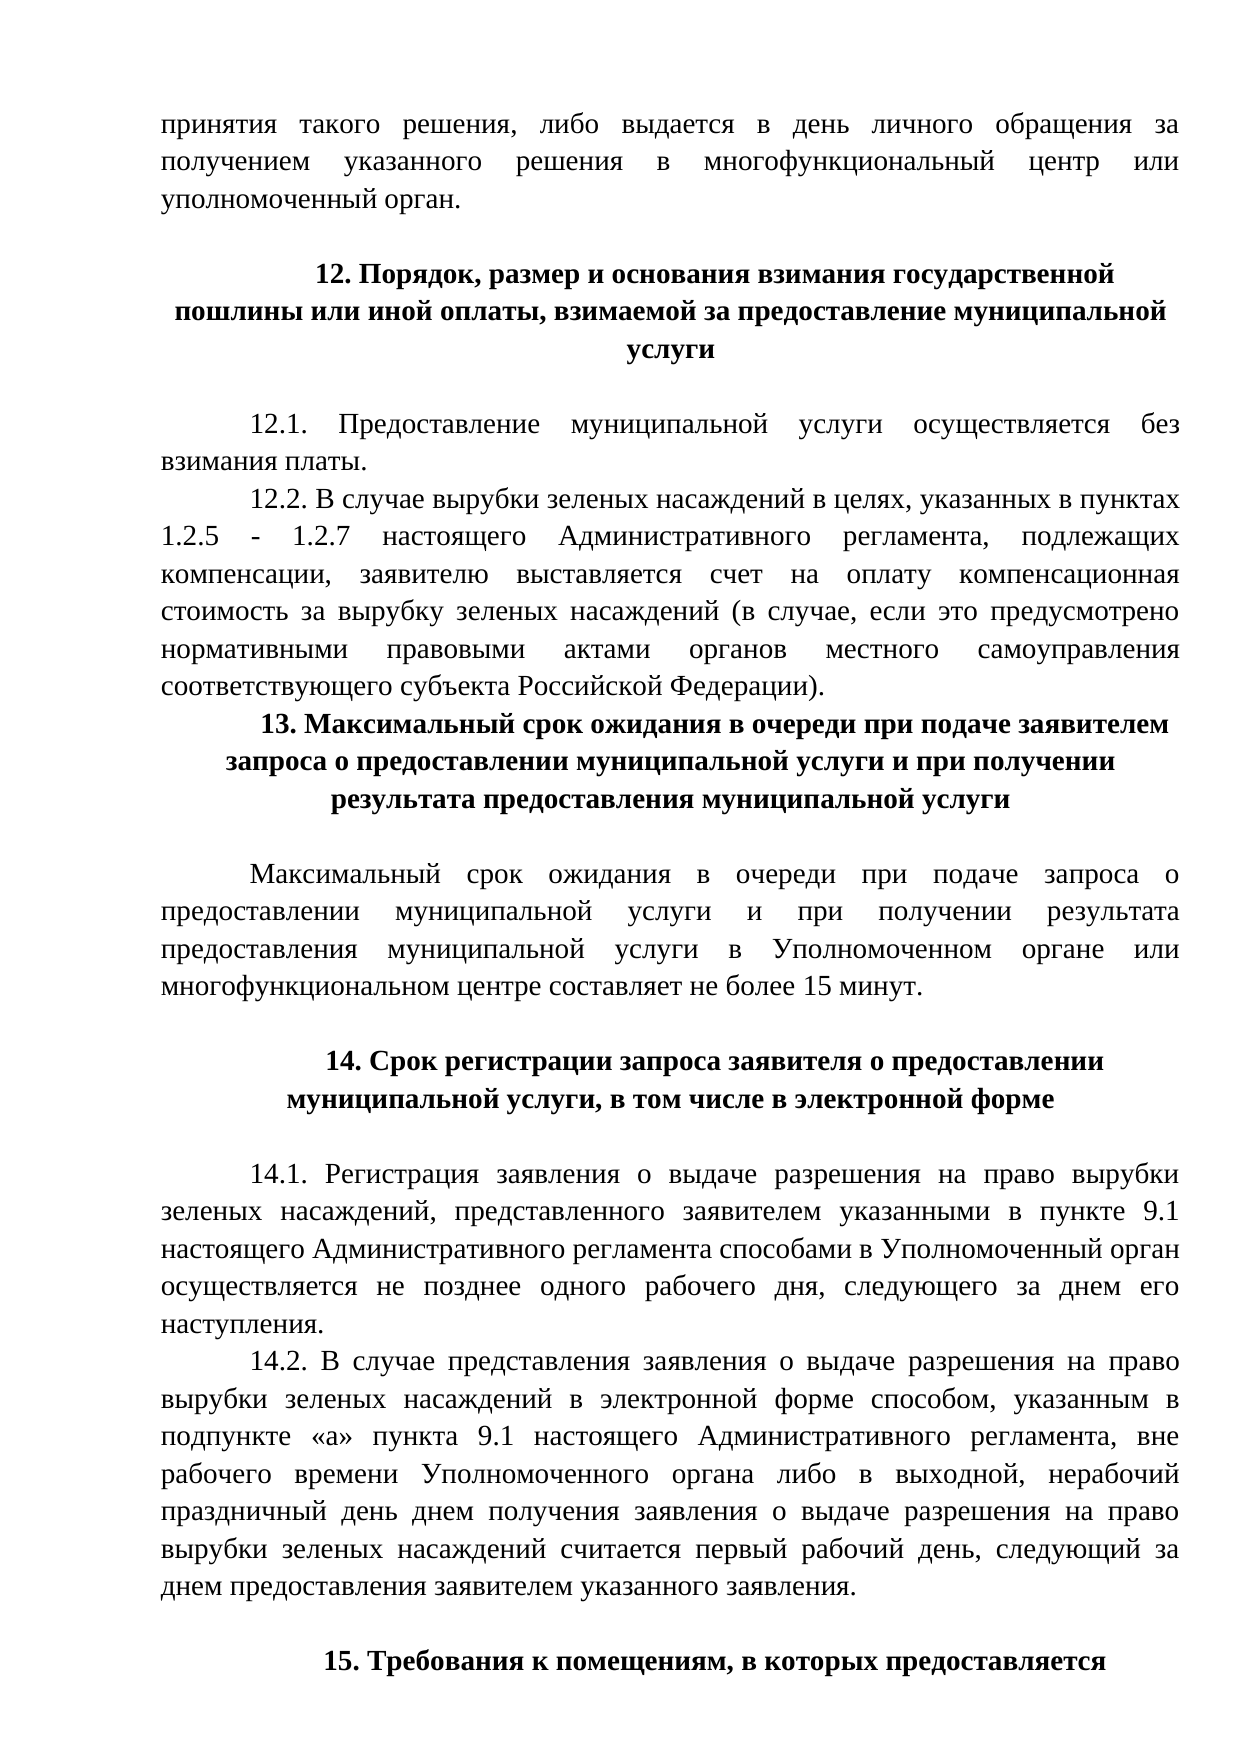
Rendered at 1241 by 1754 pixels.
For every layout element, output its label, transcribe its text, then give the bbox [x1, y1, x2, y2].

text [161, 103, 1181, 216]
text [161, 1641, 1181, 1678]
text 14.1. Регистрация заявления о выдаче разрешения на право вырубки зеленых насаждений, представленного заявителем указанными в пункте 9.1 настоящего Административного регламента способами в Уполномоченный орган осуществляется не позднее одного рабочего дня, следующего за днем его наступления. [161, 1153, 1181, 1341]
text 12. Порядок, размер и основания взимания государственной пошлины или иной оплаты, взимаемой за предоставление муниципальной услуги [161, 253, 1181, 366]
text 14. Срок регистрации запроса заявителя о предоставлении муниципальной услуги, в том числе в электронной форме [161, 1041, 1181, 1116]
text 13. Максимальный срок ожидания в очереди при подаче заявителем запроса о предоставлении муниципальной услуги и при получении результата предоставления муниципальной услуги [161, 703, 1181, 816]
text 12.2. В случае вырубки зеленых насаждений в целях, указанных в пунктах 1.2.5 - 1.2.7 настоящего Административного регламента, подлежащих компенсации, заявителю выставляется счет на оплату компенсационная стоимость за вырубку зеленых насаждений (в случае, если это предусмотрено нормативными правовыми актами органов местного самоуправления соответствующего субъекта Российской Федерации). [161, 478, 1181, 703]
text 14.2. В случае представления заявления о выдаче разрешения на право вырубки зеленых насаждений в электронной форме способом, указанным в подпункте «а» пункта 9.1 настоящего Административного регламента, вне рабочего времени Уполномоченного органа либо в выходной, нерабочий праздничный день днем получения заявления о выдаче разрешения на право вырубки зеленых насаждений считается первый рабочий день, следующий за днем предоставления заявителем указанного заявления. [161, 1341, 1181, 1603]
text Максимальный срок ожидания в очереди при подаче запроса о предоставлении муниципальной услуги и при получении результата предоставления муниципальной услуги в Уполномоченном органе или многофункциональном центре составляет не более 15 минут. [161, 853, 1181, 1003]
text 12.1. Предоставление муниципальной услуги осуществляется без взимания платы. [161, 403, 1181, 478]
